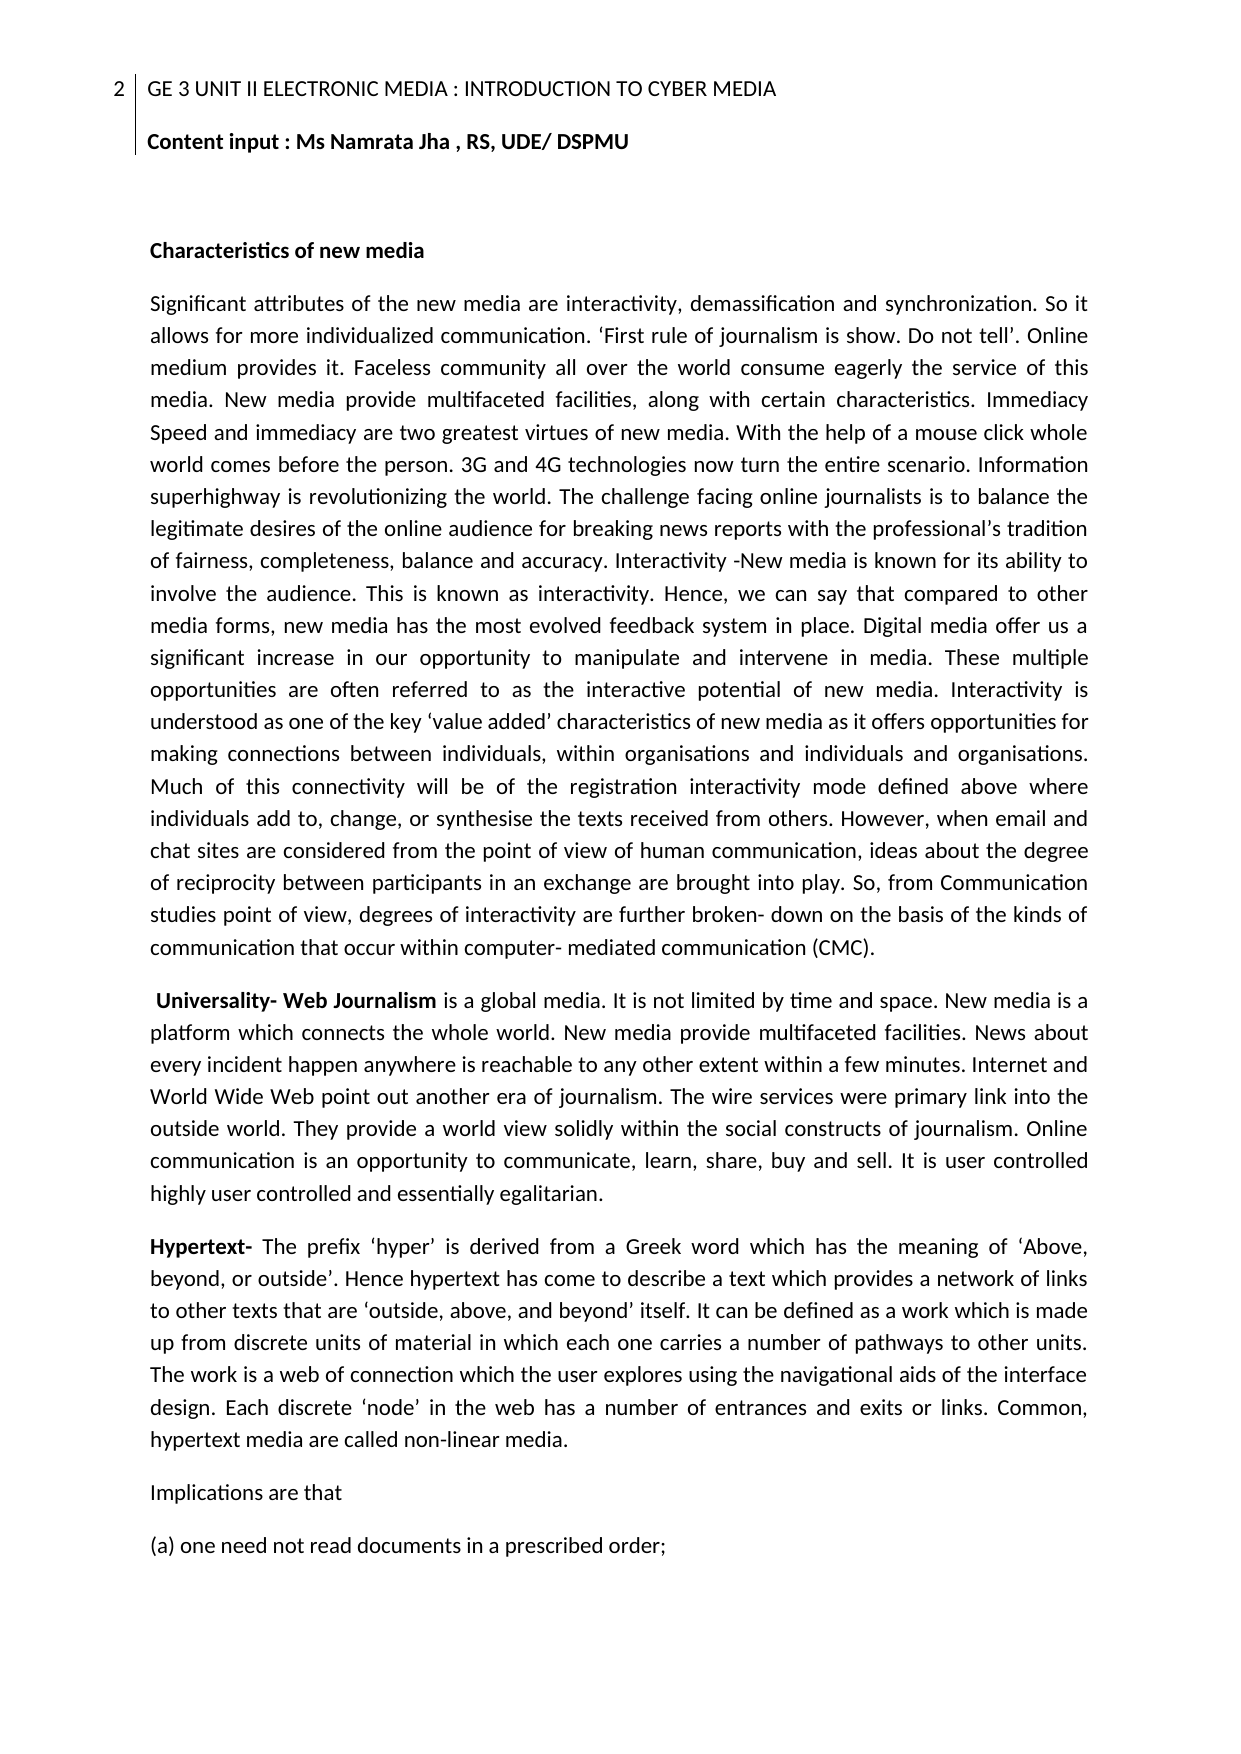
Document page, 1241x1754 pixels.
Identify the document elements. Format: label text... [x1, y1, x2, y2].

text (a) one need not read documents in a prescribed order; [150, 1531, 1090, 1559]
text Characteristics of new media [150, 236, 1090, 264]
text Universality- Web Journalism is a global media. It is not limited by time and space. New media is a platform which connects the whole world. New media provide multifaceted facilities. News about every incident happen anywhere is reachable to any other extent within a few minutes. Internet and World Wide Web point out another era of journalism. The wire services were primary link into the outside world. They provide a world view solidly within the social constructs of journalism. Online communication is an opportunity to communicate, learn, share, buy and sell. It is user controlled highly user controlled and essentially egalitarian. [150, 986, 1090, 1207]
text Hypertext- The prefix ‘hyper’ is derived from a Greek word which has the meaning of ‘Above, beyond, or outside’. Hence hypertext has come to describe a text which provides a network of links to other texts that are ‘outside, above, and beyond’ itself. It can be defined as a work which is made up from discrete units of material in which each one carries a number of pathways to other units. The work is a web of connection which the user explores using the navigational aids of the interface design. Each discrete ‘node’ in the web has a number of entrances and exits or links. Common, hypertext media are called non-linear media. [150, 1232, 1090, 1453]
text Implications are that [150, 1478, 1090, 1506]
text Significant attributes of the new media are interactivity, demassification and synchronization. So it allows for more individualized communication. ‘First rule of journalism is show. Do not tell’. Online medium provides it. Faceless community all over the world consume eagerly the service of this media. New media provide multifaceted facilities, along with certain characteristics. Immediacy Speed and immediacy are two greatest virtues of new media. With the help of a mouse click whole world comes before the person. 3G and 4G technologies now turn the entire scenario. Information superhighway is revolutionizing the world. The challenge facing online journalists is to balance the legitimate desires of the online audience for breaking news reports with the professional’s tradition of fairness, completeness, balance and accuracy. Interactivity -New media is known for its ability to involve the audience. This is known as interactivity. Hence, we can say that compared to other media forms, new media has the most evolved feedback system in place. Digital media offer us a significant increase in our opportunity to manipulate and intervene in media. These multiple opportunities are often referred to as the interactive potential of new media. Interactivity is understood as one of the key ‘value added’ characteristics of new media as it offers opportunities for making connections between individuals, within organisations and individuals and organisations. Much of this connectivity will be of the registration interactivity mode defined above where individuals add to, change, or synthesise the texts received from others. However, when email and chat sites are considered from the point of view of human communication, ideas about the degree of reciprocity between participants in an exchange are brought into play. So, from Communication studies point of view, degrees of interactivity are further broken- down on the basis of the kinds of communication that occur within computer- mediated communication (CMC). [150, 289, 1090, 961]
